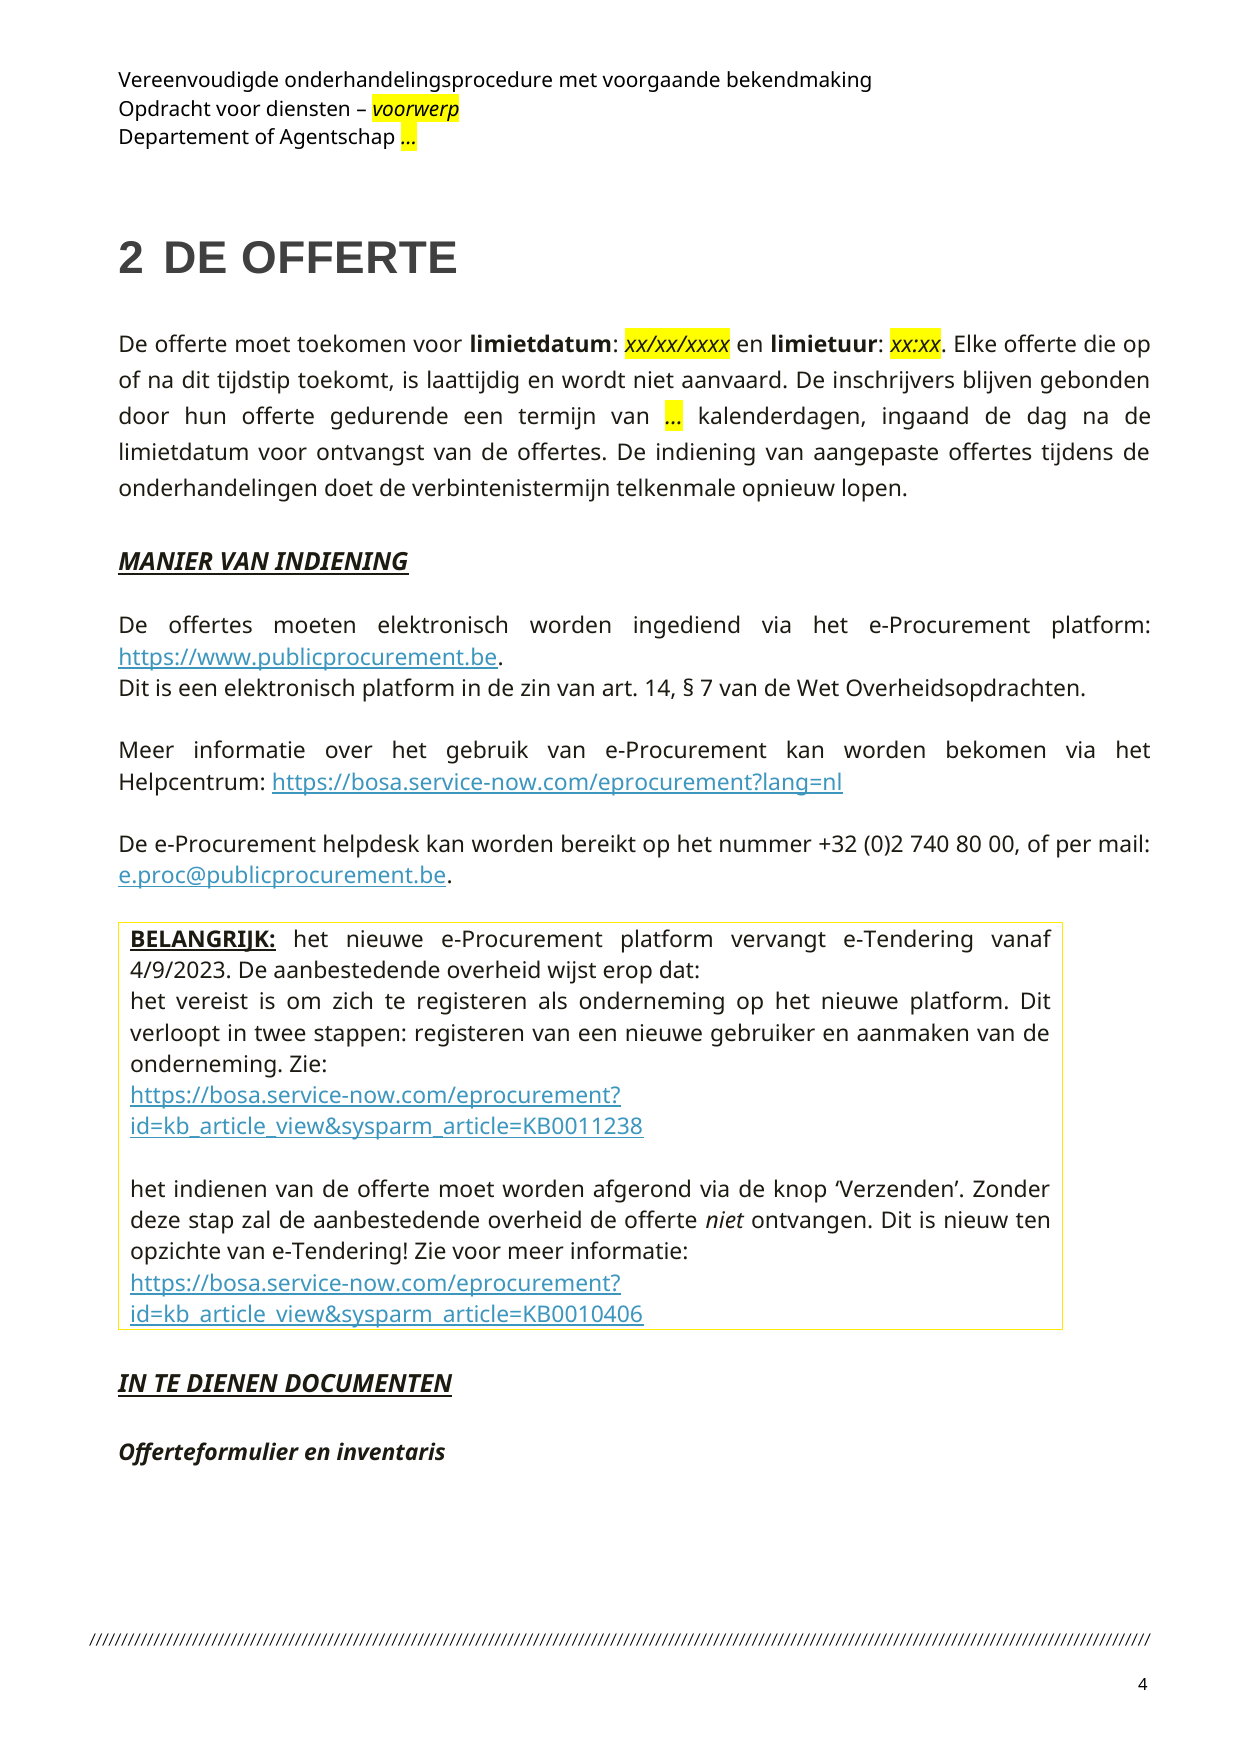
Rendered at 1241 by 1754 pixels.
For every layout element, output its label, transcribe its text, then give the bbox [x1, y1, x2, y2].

subtitle DE OFFERTE [118, 230, 1152, 283]
text Meer informatie over het gebruik van e-Procurement kan worden bekomen via het Helpcentrum: https://bosa.service-now.com/eprocurement?lang=nl [118, 734, 1152, 797]
text De e-Procurement helpdesk kan worden bereikt op het nummer +32 (0)2 740 80 00, of per mail: e.proc@publicprocurement.be. [118, 828, 1152, 891]
table_header BELANGRIJK: het nieuwe e-Procurement platform vervangt e-Tendering vanaf 4/9/2023. De aanbestedende overheid wijst erop dat: het vereist is om zich te registeren als onderneming op het nieuwe platform. Dit verloopt in twee stappen: registeren van een nieuwe gebruiker en aanmaken van de onderneming. Zie: https://bosa.service-now.com/eprocurement?id=kb_article_view&sysparm_article=KB0011238 het indienen van de offerte moet worden afgerond via de knop ‘Verzenden’. Zonder deze stap zal de aanbestedende overheid de offerte niet ontvangen. Dit is nieuw ten opzichte van e-Tendering! Zie voor meer informatie: https://bosa.service-now.com/eprocurement?id=kb_article_view&sysparm_article=KB0010406 [119, 923, 1062, 1329]
text MANIER VAN INDIENING [118, 544, 1152, 578]
text IN TE DIENEN DOCUMENTEN [118, 1366, 1152, 1400]
text De offerte moet toekomen voor limietdatum: xx/xx/xxxx en limietuur: xx:xx. Elke offerte die op of na dit tijdstip toekomt, is laattijdig en wordt niet aanvaard. De inschrijvers blijven gebonden door hun offerte gedurende een termijn van … kalenderdagen, ingaand de dag na de limietdatum voor ontvangst van de offertes. De indiening van aangepaste offertes tijdens de onderhandelingen doet de verbintenistermijn telkenmale opnieuw lopen. [118, 328, 1152, 503]
text Offerteformulier en inventaris [118, 1436, 1152, 1467]
text Dit is een elektronisch platform in de zin van art. 14, § 7 van de Wet Overheidsopdrachten. [118, 672, 1152, 703]
text De offertes moeten elektronisch worden ingediend via het e-Procurement platform: https://www.publicprocurement.be. [118, 609, 1152, 672]
